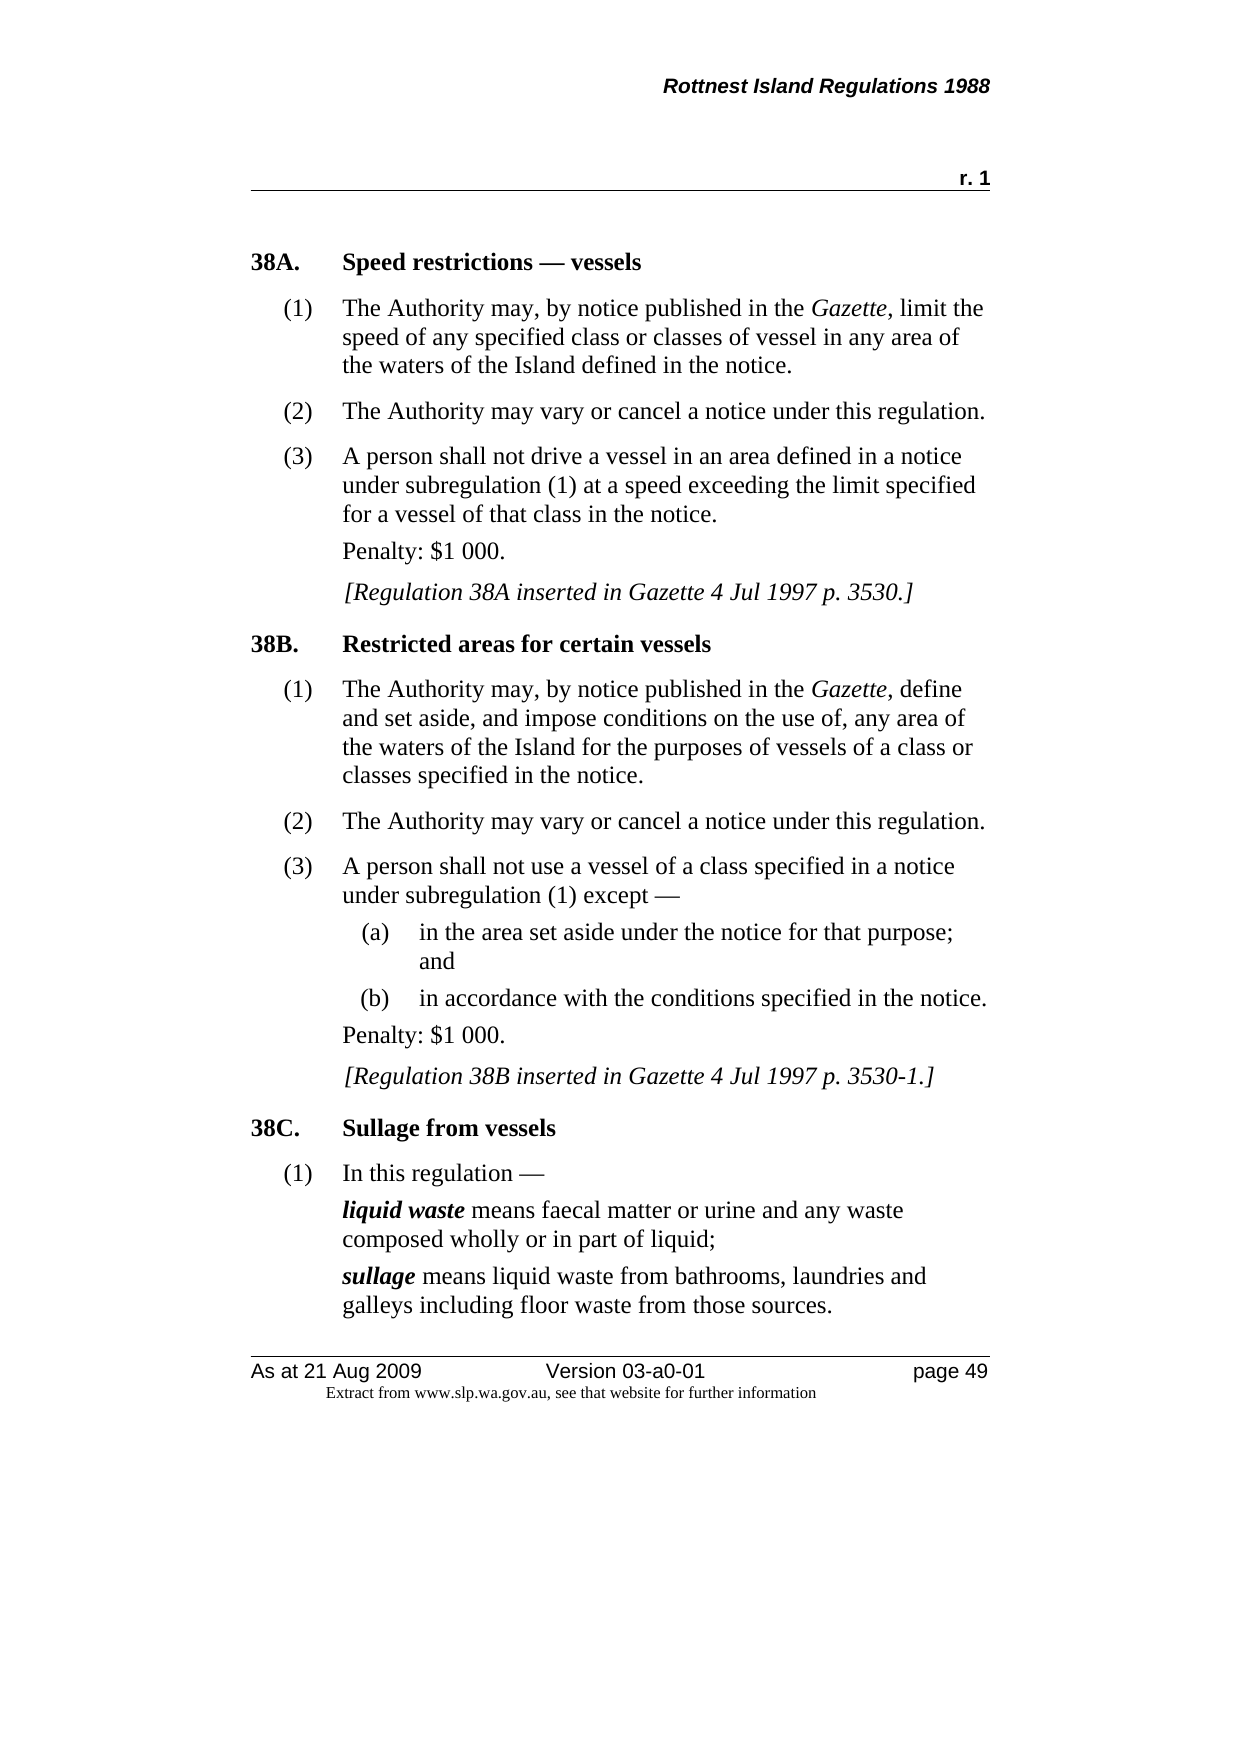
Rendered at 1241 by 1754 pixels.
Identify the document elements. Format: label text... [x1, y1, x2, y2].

text Penalty: $1 000. [251, 536, 990, 564]
text (2) The Authority may vary or cancel a notice under this regulation. [251, 396, 990, 424]
text Penalty: $1 000. [251, 1020, 990, 1049]
subtitle 38A. Speed restrictions — vessels [251, 247, 990, 276]
text (a) in the area set aside under the notice for that purpose; and [251, 917, 990, 974]
text sullage means liquid waste from bathrooms, laundries and galleys including floor waste from those sources. [251, 1261, 990, 1319]
text (3) A person shall not drive a vessel in an area defined in a notice under subregulation (1) at a speed exceeding the limit specified for a vessel of that class in the notice. [251, 441, 990, 527]
text (1) The Authority may, by notice published in the Gazette, define and set aside, and impose conditions on the use of, any area of the waters of the Island for the purposes of vessels of a class or classes specified in the notice. [251, 674, 990, 789]
subtitle 38B. Restricted areas for certain vessels [251, 629, 990, 657]
text (1) The Authority may, by notice published in the Gazette, limit the speed of any specified class or classes of vessel in any area of the waters of the Island defined in the notice. [251, 293, 990, 379]
text (2) The Authority may vary or cancel a notice under this regulation. [251, 806, 990, 834]
subtitle 38C. Sullage from vessels [251, 1113, 990, 1142]
text liquid waste means faecal matter or urine and any waste composed wholly or in part of liquid; [251, 1195, 990, 1253]
text (3) A person shall not use a vessel of a class specified in a notice under subregulation (1) except — [251, 851, 990, 909]
text [Regulation 38B inserted in Gazette 4 Jul 1997 p. 3530-1.] [251, 1061, 990, 1090]
text [Regulation 38A inserted in Gazette 4 Jul 1997 p. 3530.] [251, 577, 990, 606]
text (1) In this regulation — [251, 1158, 990, 1187]
text (b) in accordance with the conditions specified in the notice. [251, 983, 990, 1012]
